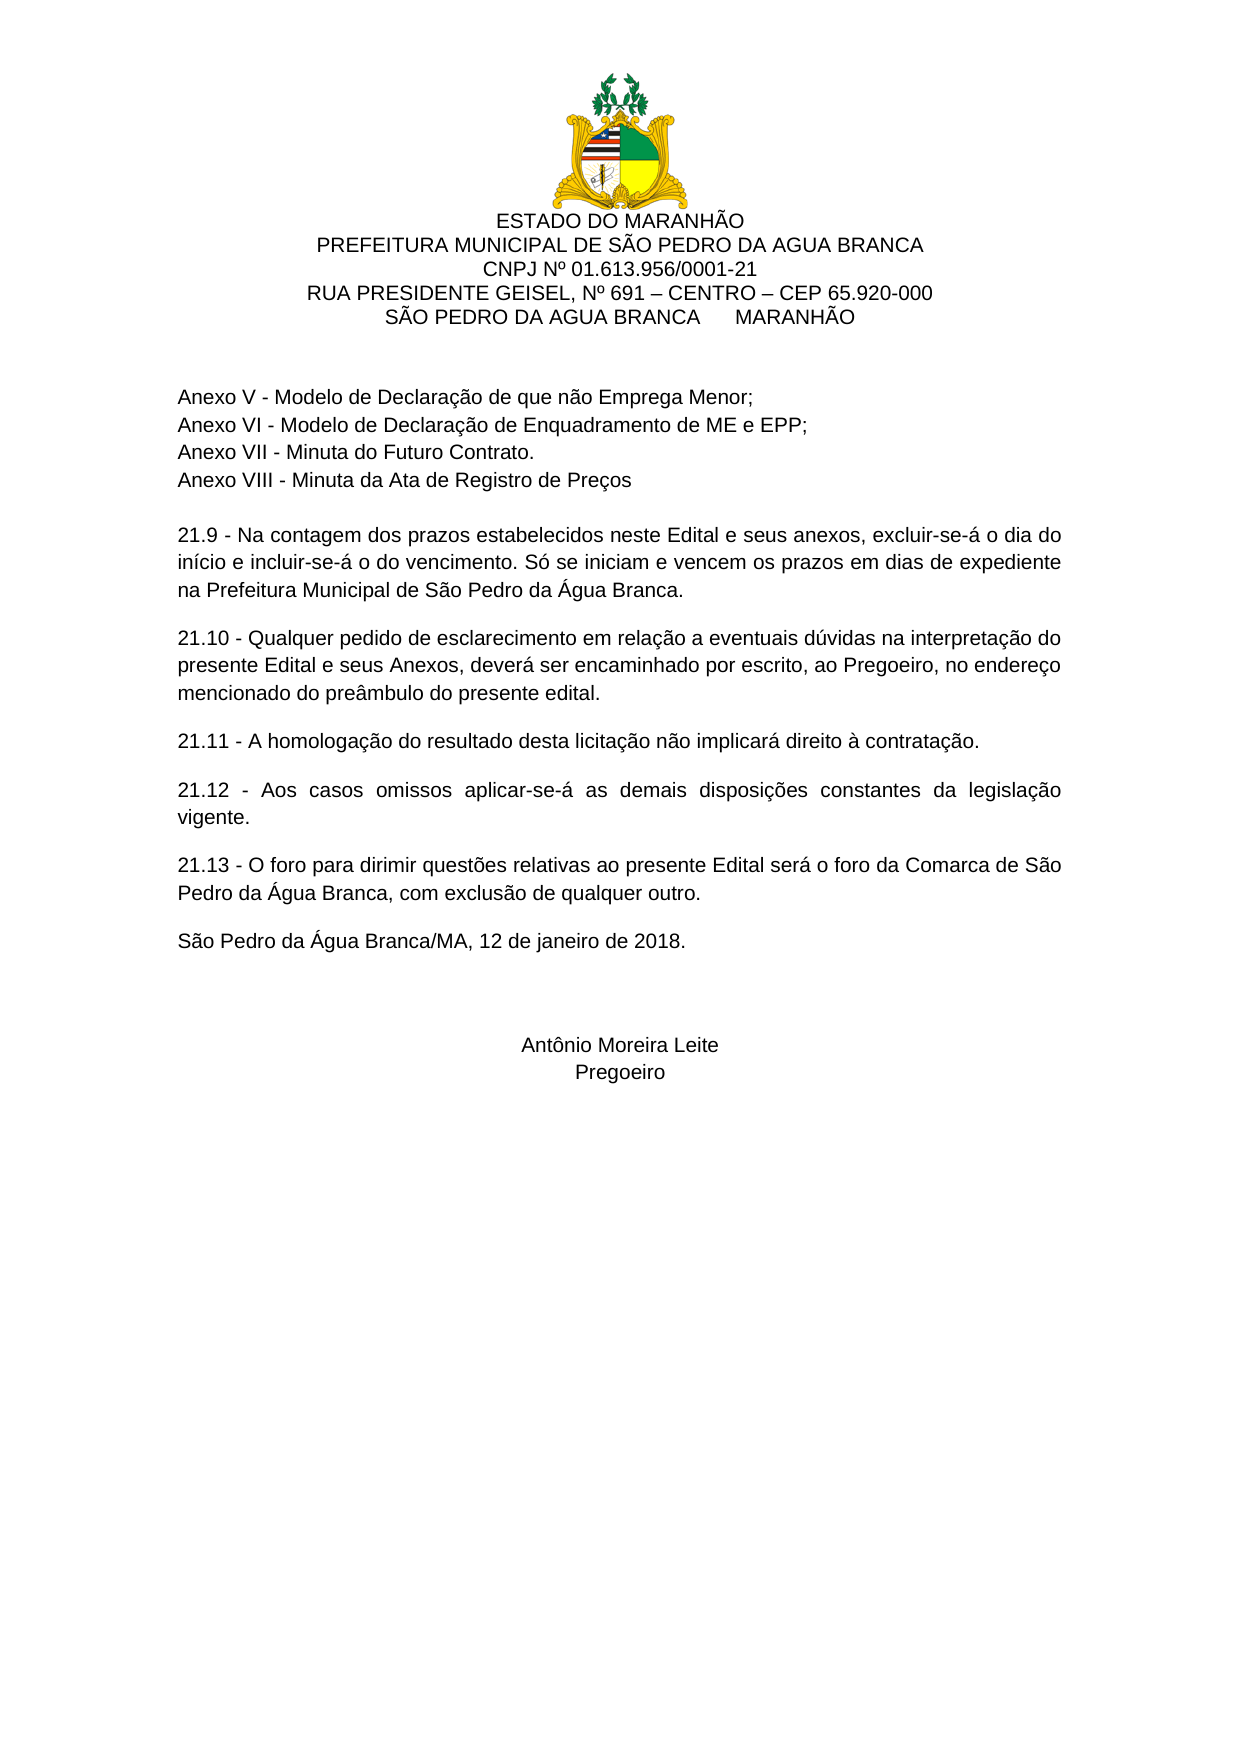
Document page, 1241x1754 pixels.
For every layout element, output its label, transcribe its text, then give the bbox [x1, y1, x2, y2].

text Anexo VII - Minuta do Futuro Contrato. [177, 440, 1063, 464]
text 21.12 - Aos casos omissos aplicar-se-á as demais disposições constantes da legislação vigente. [177, 777, 1063, 829]
text Anexo VIII - Minuta da Ata de Registro de Preços [177, 467, 1063, 491]
text Pregoeiro [177, 1060, 1063, 1084]
text 21.11 - A homologação do resultado desta licitação não implicará direito à contratação. [177, 729, 1063, 753]
text São Pedro da Água Branca/MA, 12 de janeiro de 2018. [177, 929, 1063, 953]
text Anexo V - Modelo de Declaração de que não Emprega Menor; [177, 385, 1063, 409]
text Antônio Moreira Leite [177, 1032, 1063, 1056]
text 21.10 - Qualquer pedido de esclarecimento em relação a eventuais dúvidas na interpretação do presente Edital e seus Anexos, deverá ser encaminhado por escrito, ao Pregoeiro, no endereço mencionado do preâmbulo do presente edital. [177, 626, 1063, 705]
picture [552, 73, 688, 210]
text 21.9 - Na contagem dos prazos estabelecidos neste Edital e seus anexos, excluir-se-á o dia do início e incluir-se-á o do vencimento. Só se iniciam e vencem os prazos em dias de expediente na Prefeitura Municipal de São Pedro da Água Branca. [177, 522, 1063, 601]
text 21.13 - O foro para dirimir questões relativas ao presente Edital será o foro da Comarca de São Pedro da Água Branca, com exclusão de qualquer outro. [177, 853, 1063, 905]
text Anexo VI - Modelo de Declaração de Enquadramento de ME e EPP; [177, 412, 1063, 436]
